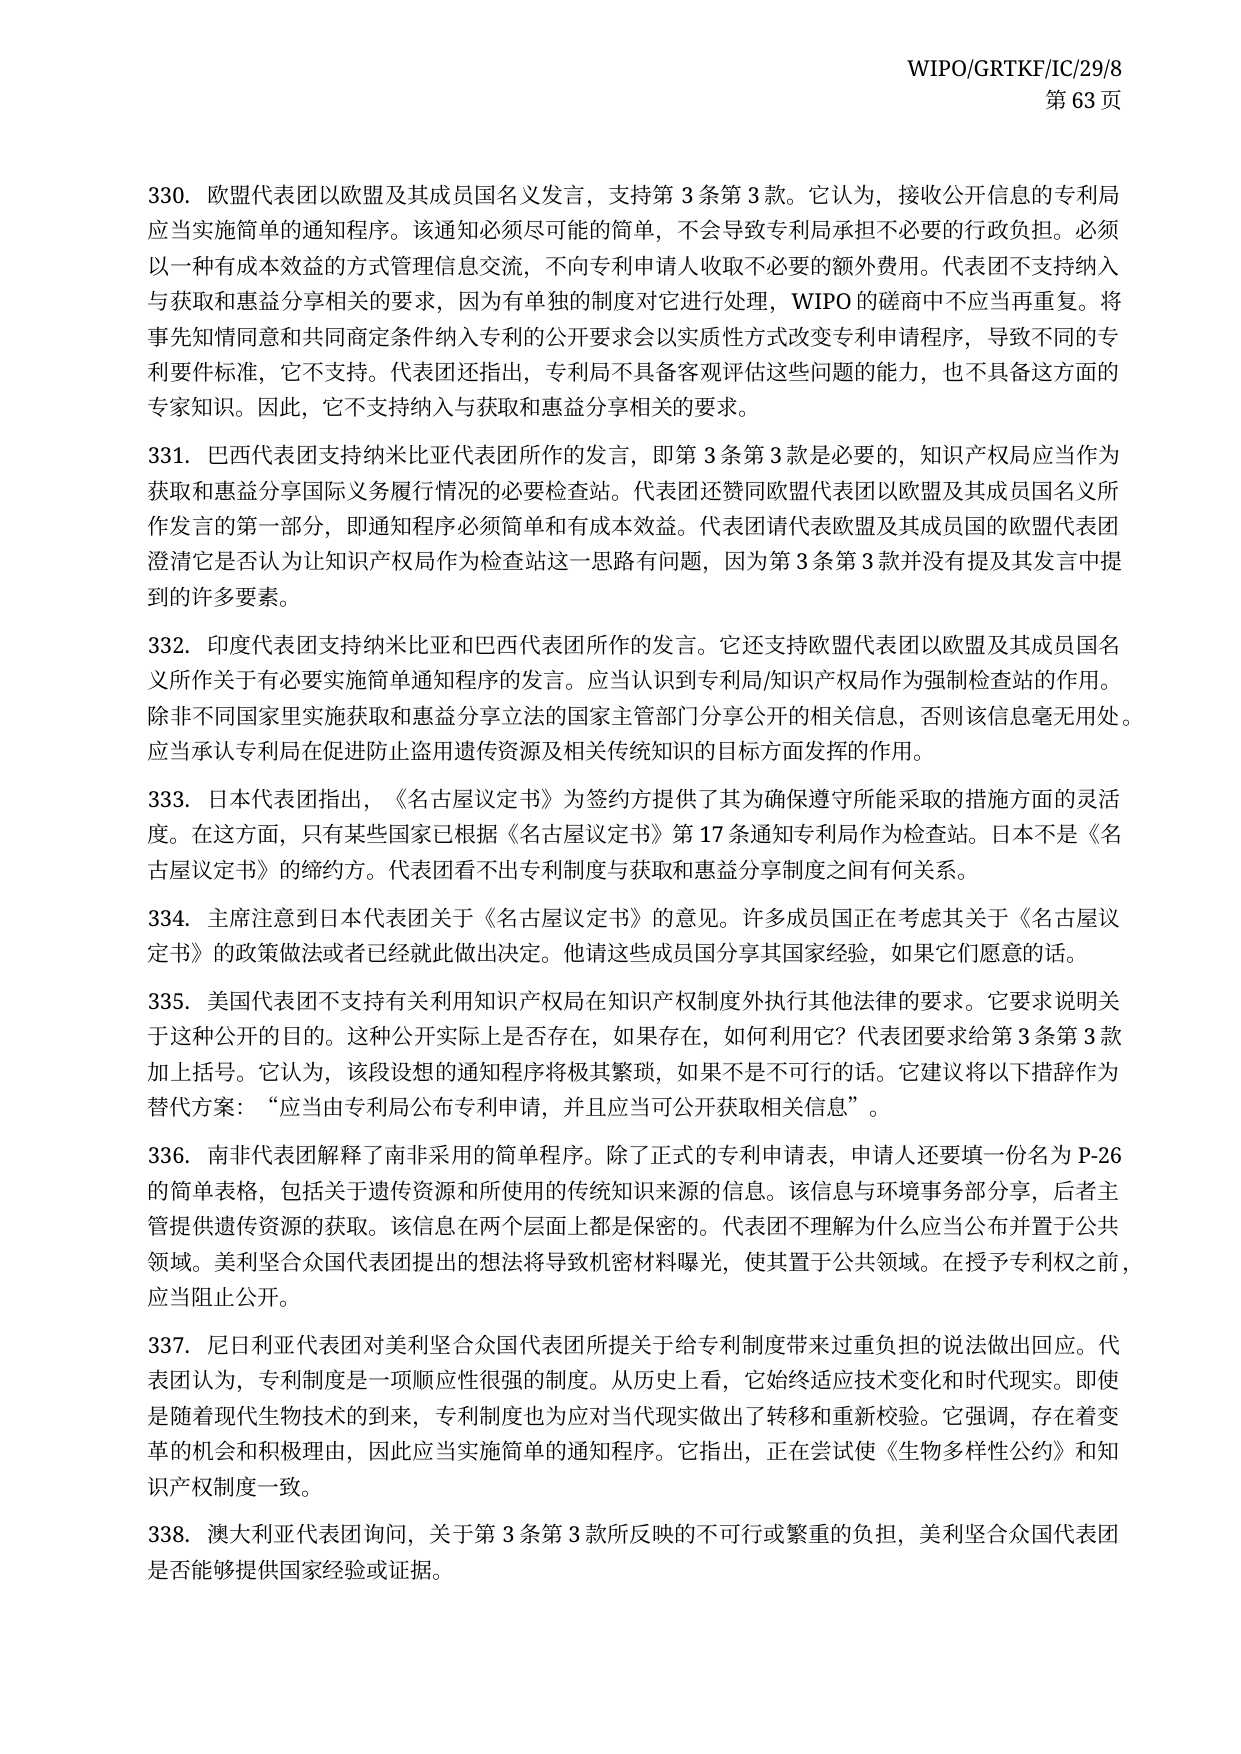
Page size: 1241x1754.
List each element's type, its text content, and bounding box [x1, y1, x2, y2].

list 日本代表团指出，《名古屋议定书》为签约方提供了其为确保遵守所能采取的措施方面的灵活度。在这方面，只有某些国家已根据《名古屋议定书》第17条通知专利局作为检查站。日本不是《名古屋议定书》的缔约方。代表团看不出专利制度与获取和惠益分享制度之间有何关系。 [148, 778, 1122, 884]
list 美国代表团不支持有关利用知识产权局在知识产权制度外执行其他法律的要求。它要求说明关于这种公开的目的。这种公开实际上是否存在，如果存在，如何利用它？代表团要求给第3条第3款加上括号。它认为，该段设想的通知程序将极其繁琐，如果不是不可行的话。它建议将以下措辞作为替代方案：“应当由专利局公布专利申请，并且应当可公开获取相关信息”。 [148, 980, 1122, 1122]
list 南非代表团解释了南非采用的简单程序。除了正式的专利申请表，申请人还要填一份名为P-26的简单表格，包括关于遗传资源和所使用的传统知识来源的信息。该信息与环境事务部分享，后者主管提供遗传资源的获取。该信息在两个层面上都是保密的。代表团不理解为什么应当公布并置于公共领域。美利坚合众国代表团提出的想法将导致机密材料曝光，使其置于公共领域。在授予专利权之前，应当阻止公开。 [148, 1134, 1122, 1312]
list 印度代表团支持纳米比亚和巴西代表团所作的发言。它还支持欧盟代表团以欧盟及其成员国名义所作关于有必要实施简单通知程序的发言。应当认识到专利局/知识产权局作为强制检查站的作用。除非不同国家里实施获取和惠益分享立法的国家主管部门分享公开的相关信息，否则该信息毫无用处。应当承认专利局在促进防止盗用遗传资源及相关传统知识的目标方面发挥的作用。 [148, 624, 1122, 766]
list 欧盟代表团以欧盟及其成员国名义发言，支持第3条第3款。它认为，接收公开信息的专利局应当实施简单的通知程序。该通知必须尽可能的简单，不会导致专利局承担不必要的行政负担。必须以一种有成本效益的方式管理信息交流，不向专利申请人收取不必要的额外费用。代表团不支持纳入与获取和惠益分享相关的要求，因为有单独的制度对它进行处理，WIPO的磋商中不应当再重复。将事先知情同意和共同商定条件纳入专利的公开要求会以实质性方式改变专利申请程序，导致不同的专利要件标准，它不支持。代表团还指出，专利局不具备客观评估这些问题的能力，也不具备这方面的专家知识。因此，它不支持纳入与获取和惠益分享相关的要求。 [148, 174, 1122, 422]
list 尼日利亚代表团对美利坚合众国代表团所提关于给专利制度带来过重负担的说法做出回应。代表团认为，专利制度是一项顺应性很强的制度。从历史上看，它始终适应技术变化和时代现实。即使是随着现代生物技术的到来，专利制度也为应对当代现实做出了转移和重新校验。它强调，存在着变革的机会和积极理由，因此应当实施简单的通知程序。它指出，正在尝试使《生物多样性公约》和知识产权制度一致。 [148, 1324, 1122, 1501]
list 主席注意到日本代表团关于《名古屋议定书》的意见。许多成员国正在考虑其关于《名古屋议定书》的政策做法或者已经就此做出决定。他请这些成员国分享其国家经验，如果它们愿意的话。 [148, 897, 1122, 968]
list 巴西代表团支持纳米比亚代表团所作的发言，即第3条第3款是必要的，知识产权局应当作为获取和惠益分享国际义务履行情况的必要检查站。代表团还赞同欧盟代表团以欧盟及其成员国名义所作发言的第一部分，即通知程序必须简单和有成本效益。代表团请代表欧盟及其成员国的欧盟代表团澄清它是否认为让知识产权局作为检查站这一思路有问题，因为第3条第3款并没有提及其发言中提到的许多要素。 [148, 434, 1122, 612]
list 澳大利亚代表团询问，关于第3条第3款所反映的不可行或繁重的负担，美利坚合众国代表团是否能够提供国家经验或证据。 [148, 1514, 1122, 1584]
